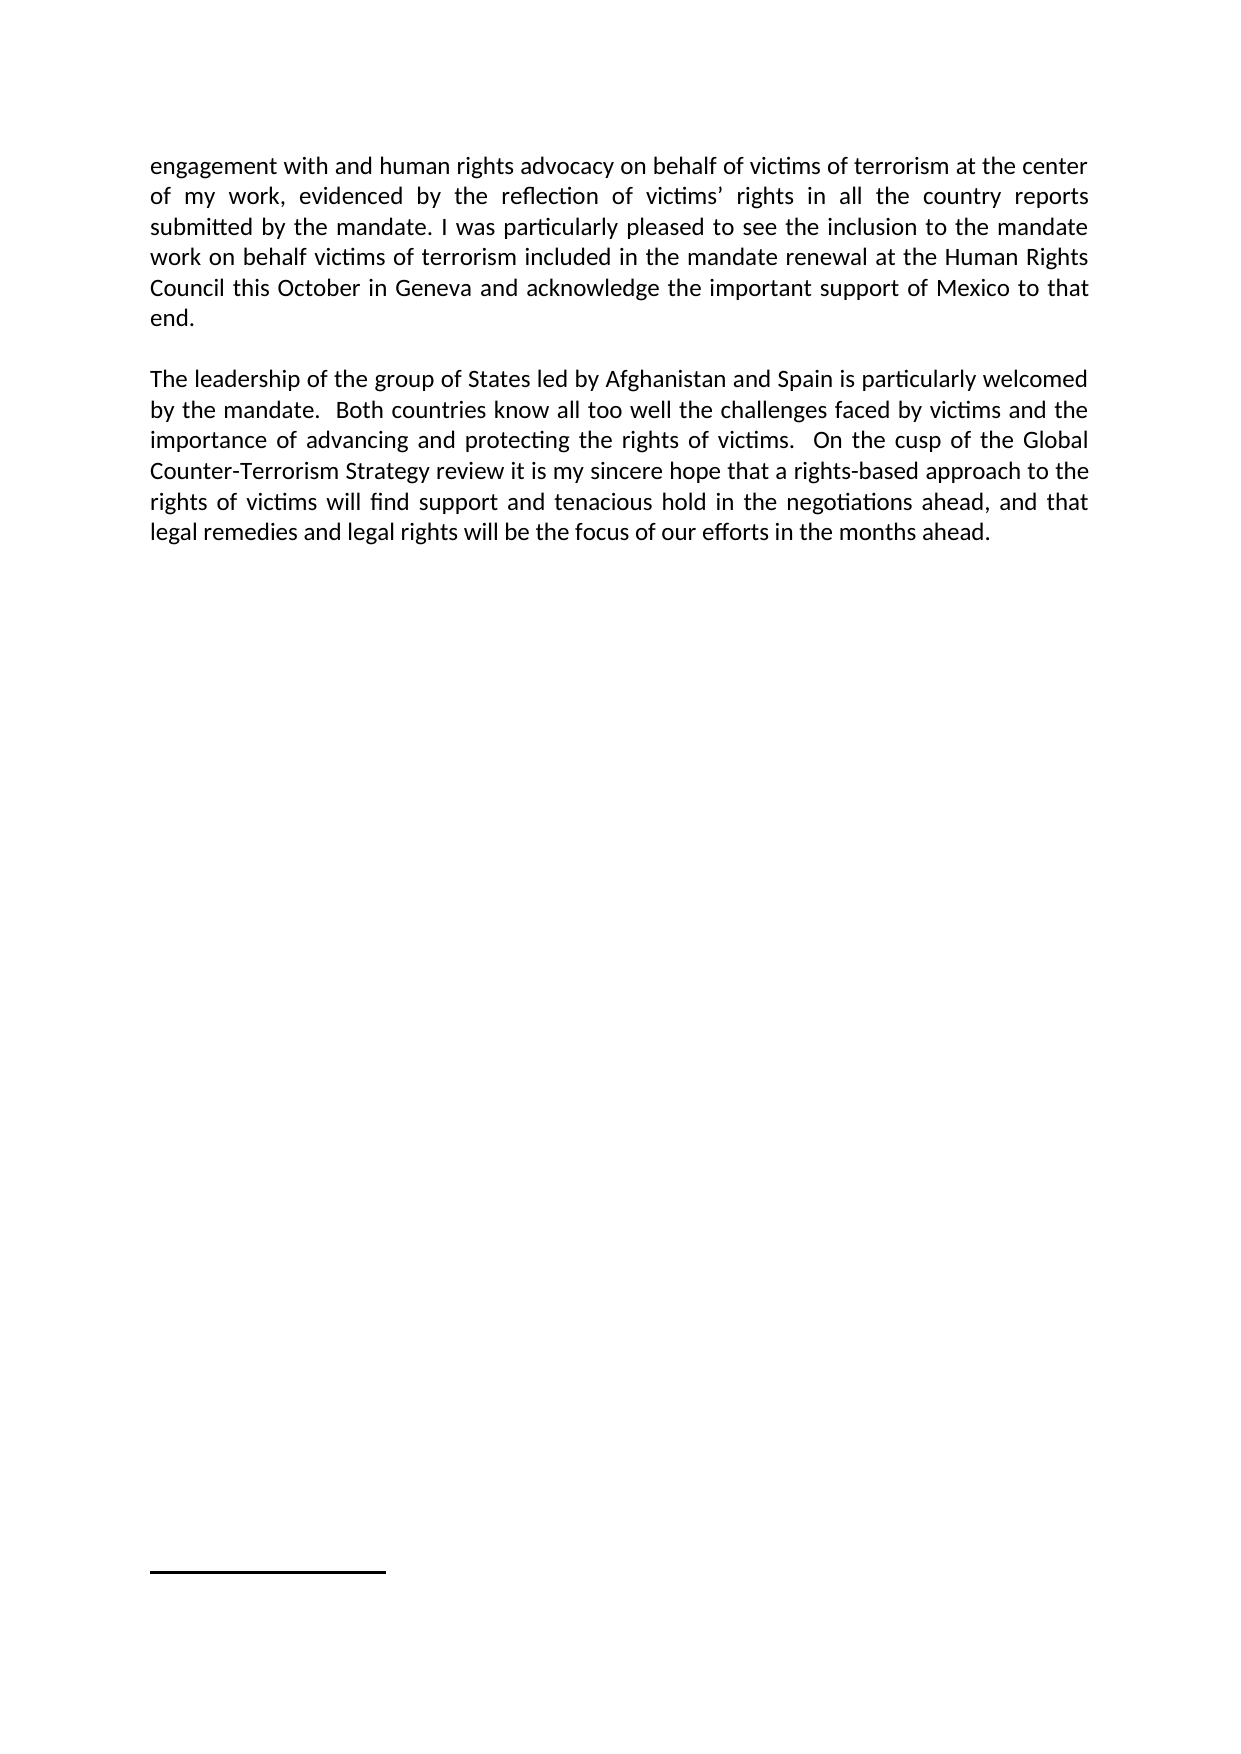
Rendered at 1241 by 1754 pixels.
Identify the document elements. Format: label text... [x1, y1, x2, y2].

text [150, 150, 1090, 333]
text The leadership of the group of States led by Afghanistan and Spain is particularly welcomed by the mandate. Both countries know all too well the challenges faced by victims and the importance of advancing and protecting the rights of victims. On the cusp of the Global Counter-Terrorism Strategy review it is my sincere hope that a rights-based approach to the rights of victims will find support and tenacious hold in the negotiations ahead, and that legal remedies and legal rights will be the focus of our efforts in the months ahead. [150, 364, 1090, 547]
